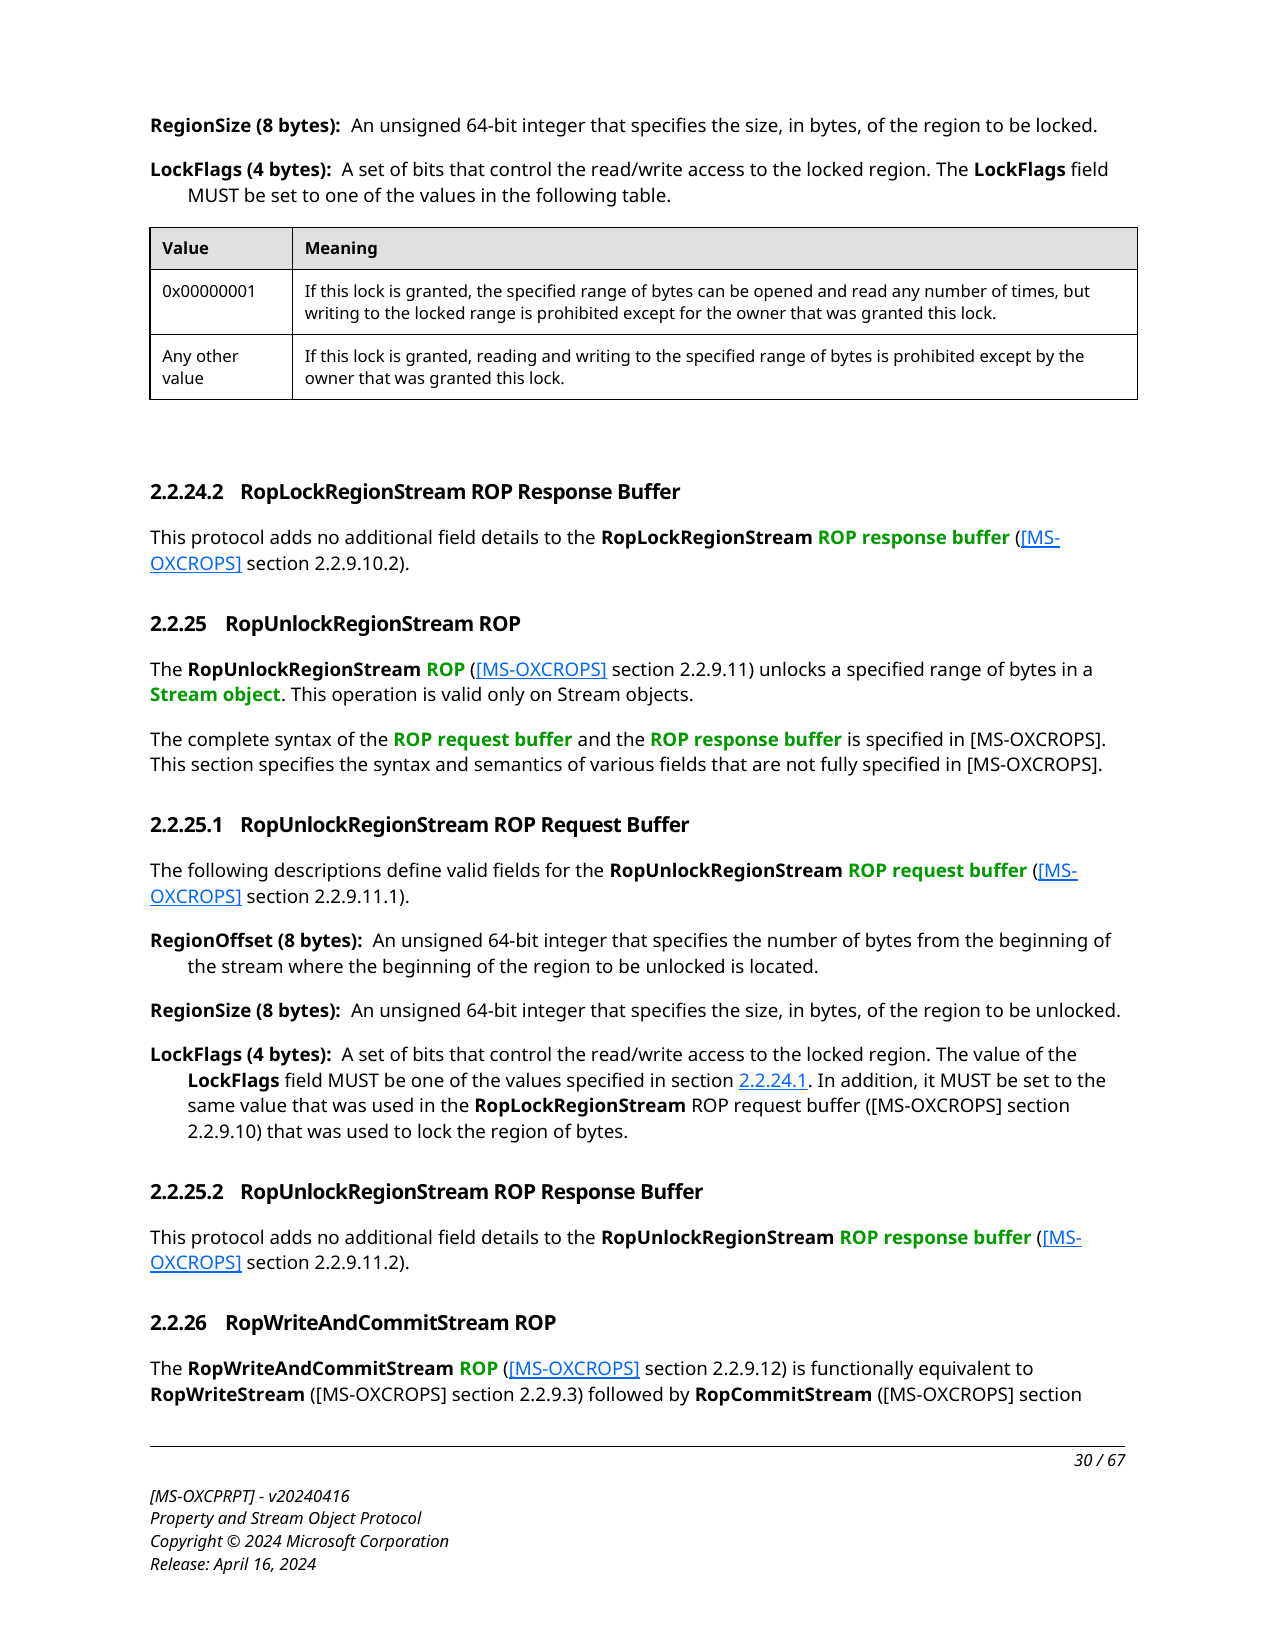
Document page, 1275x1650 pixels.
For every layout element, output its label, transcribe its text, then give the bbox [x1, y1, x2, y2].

text RegionSize (8 bytes): An unsigned 64-bit integer that specifies the size, in bytes, of the region to be unlocked. [150, 997, 1125, 1023]
text RegionOffset (8 bytes): An unsigned 64-bit integer that specifies the number of bytes from the beginning of the stream where the beginning of the region to be unlocked is located. [150, 927, 1125, 978]
table_cell If this lock is granted, the specified range of bytes can be opened and read any number of times, but writing to the locked range is prohibited except for the owner that was granted this lock. [293, 270, 1137, 334]
table_cell If this lock is granted, reading and writing to the specified range of bytes is prohibited except by the owner that was granted this lock. [293, 335, 1137, 399]
text LockFlags (4 bytes): A set of bits that control the read/write access to the locked region. The value of the LockFlags field MUST be one of the values specified in section 2.2.24.1. In addition, it MUST be set to the same value that was used in the RopLockRegionStream ROP request buffer ([MS-OXCROPS] section 2.2.9.10) that was used to lock the region of bytes. [150, 1041, 1125, 1143]
text The RopUnlockRegionStream ROP ([MS-OXCROPS] section 2.2.9.11) unlocks a specified range of bytes in a Stream object. This operation is valid only on Stream objects. [150, 656, 1125, 707]
text LockFlags (4 bytes): A set of bits that control the read/write access to the locked region. The LockFlags field MUST be set to one of the values in the following table. [150, 157, 1125, 208]
table_header Value [151, 228, 292, 269]
table_cell Any other value [151, 335, 292, 399]
text This protocol adds no additional field details to the RopLockRegionStream ROP response buffer ([MS-OXCROPS] section 2.2.9.10.2). [150, 525, 1125, 576]
text The complete syntax of the ROP request buffer and the ROP response buffer is specified in [MS-OXCROPS]. This section specifies the syntax and semantics of various fields that are not fully specified in [MS-OXCROPS]. [150, 726, 1125, 777]
text RegionSize (8 bytes): An unsigned 64-bit integer that specifies the size, in bytes, of the region to be locked. [150, 112, 1125, 138]
subtitle RopWriteAndCommitStream ROP [150, 1308, 1125, 1337]
subtitle RopUnlockRegionStream ROP Response Buffer [150, 1177, 1125, 1205]
subtitle RopLockRegionStream ROP Response Buffer [150, 477, 1125, 506]
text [150, 1356, 1125, 1407]
subtitle RopUnlockRegionStream ROP [150, 609, 1125, 637]
text The following descriptions define valid fields for the RopUnlockRegionStream ROP request buffer ([MS-OXCROPS] section 2.2.9.11.1). [150, 858, 1125, 909]
table_cell 0x00000001 [151, 270, 292, 334]
table_header Meaning [293, 228, 1137, 269]
subtitle RopUnlockRegionStream ROP Request Buffer [150, 810, 1125, 839]
text This protocol adds no additional field details to the RopUnlockRegionStream ROP response buffer ([MS-OXCROPS] section 2.2.9.11.2). [150, 1224, 1125, 1275]
